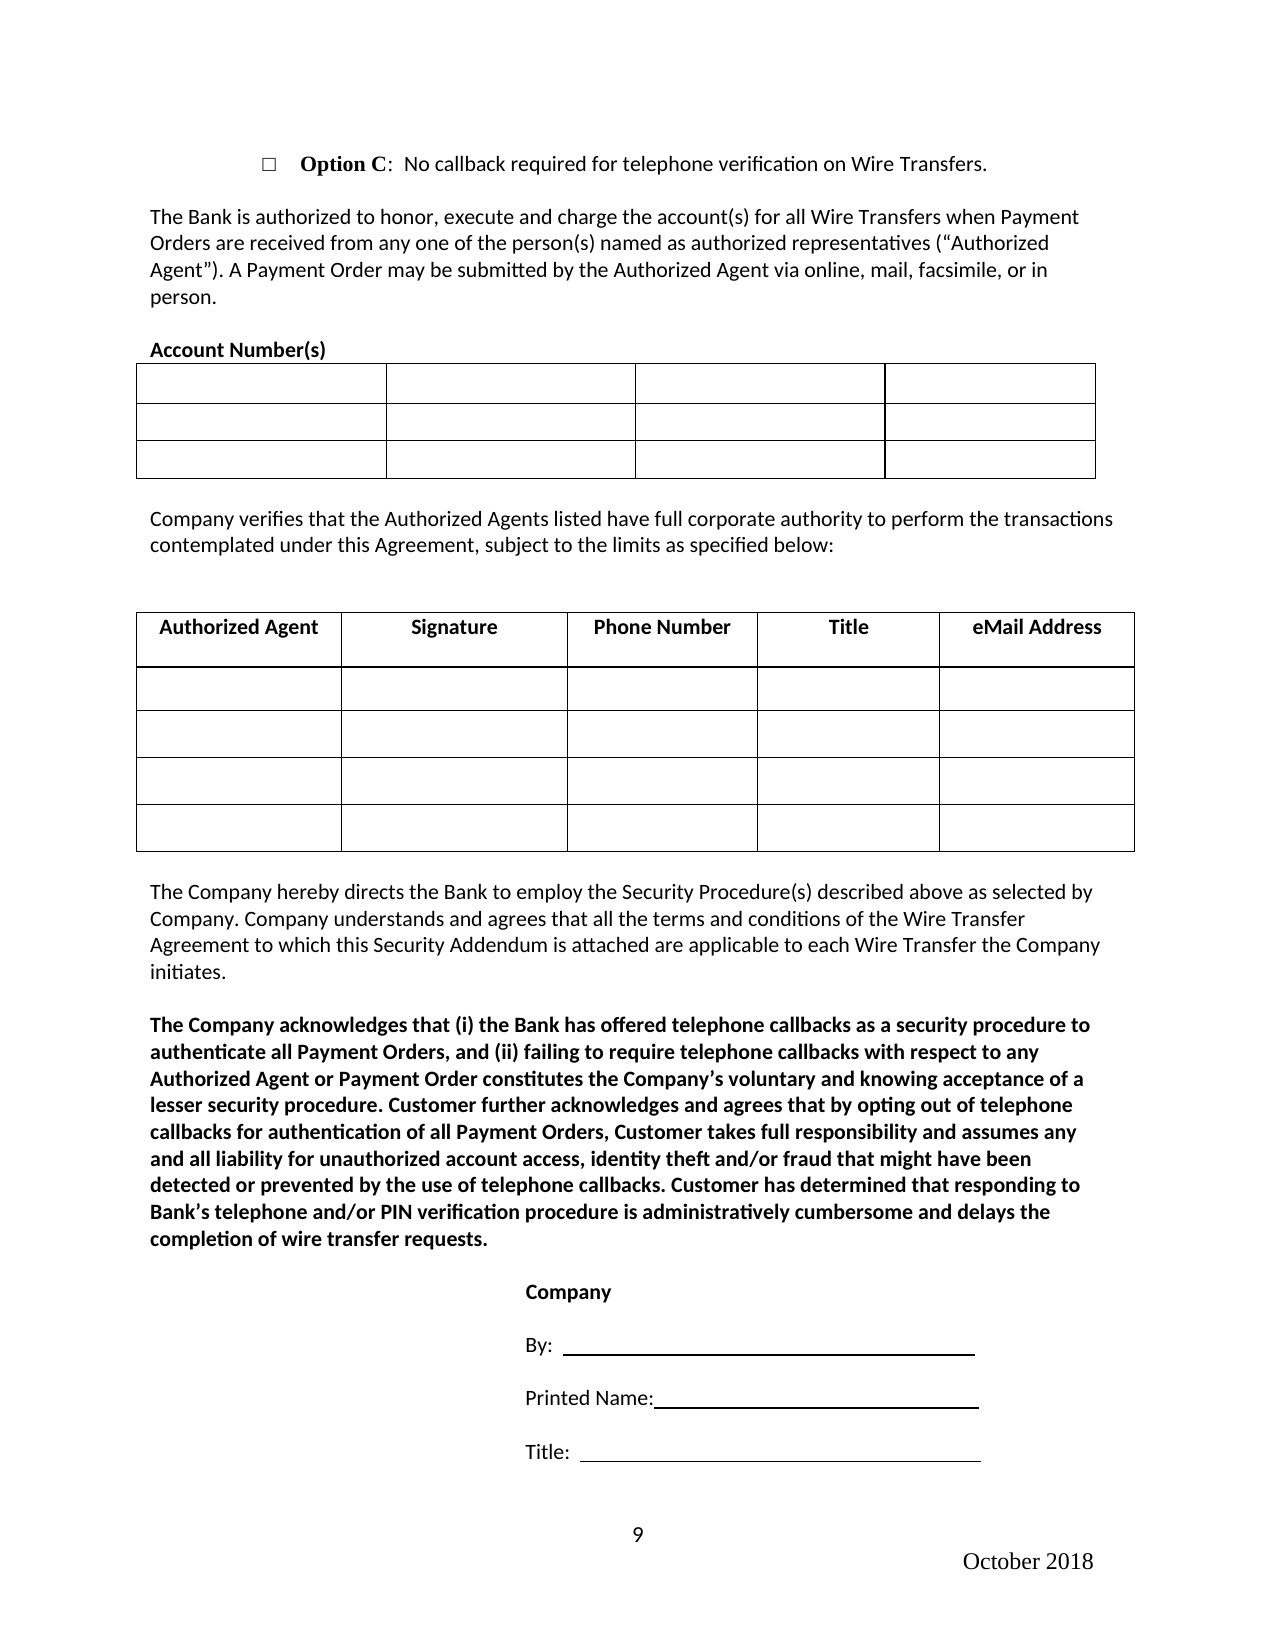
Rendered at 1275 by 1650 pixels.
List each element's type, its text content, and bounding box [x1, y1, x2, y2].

table_cell [387, 441, 635, 478]
table_cell [342, 758, 567, 804]
table_cell [342, 711, 567, 757]
table_cell [568, 805, 757, 851]
table_cell [137, 758, 341, 804]
table_header Phone Number [568, 613, 757, 666]
table_header Title [758, 613, 939, 666]
table_cell [568, 758, 757, 804]
text Company [523, 1278, 613, 1305]
table_header [137, 364, 386, 402]
table_cell [758, 711, 939, 757]
text Company verifies that the Authorized Agents listed have full corporate authority to perform the transactions contemplated under this Agreement, subject to the limits as specified below: [150, 505, 1148, 558]
table_cell [137, 668, 341, 710]
text Title: [525, 1438, 1148, 1464]
text Printed Name: [525, 1384, 1148, 1411]
text The Bank is authorized to honor, execute and charge the account(s) for all Wire Transfers when Payment Orders are received from any one of the person(s) named as authorized representatives (“Authorized Agent”). A Payment Order may be submitted by the Authorized Agent via online, mail, facsimile, or in person. [150, 203, 1082, 309]
table_cell [886, 441, 1095, 478]
table_cell [636, 441, 884, 478]
table_cell [568, 711, 757, 757]
table_cell [940, 758, 1134, 804]
table_header Authorized Agent [137, 613, 341, 666]
table_cell [886, 404, 1095, 440]
table_header [636, 364, 884, 402]
table_cell [940, 711, 1134, 757]
table_cell [387, 404, 635, 440]
table_cell [342, 668, 567, 710]
text The Company acknowledges that (i) the Bank has offered telephone callbacks as a security procedure to authenticate all Payment Orders, and (ii) failing to require telephone callbacks with respect to any Authorized Agent or Payment Order constitutes the Company’s voluntary and knowing acceptance of a lesser security procedure. Customer further acknowledges and agrees that by opting out of telephone callbacks for authentication of all Payment Orders, Customer takes full responsibility and assumes any and all liability for unauthorized account access, identity theft and/or fraud that might have been detected or prevented by the use of telephone callbacks. Customer has determined that responding to Bank’s telephone and/or PIN verification procedure is administratively cumbersome and delays the completion of wire transfer requests. [150, 1012, 1094, 1252]
table_header [387, 364, 635, 402]
table_cell [940, 668, 1134, 710]
table_cell [940, 805, 1134, 851]
text Account Number(s) [150, 336, 1148, 363]
list Option C: No callback required for telephone verification on Wire Transfers. [262, 150, 1148, 177]
table_cell [568, 668, 757, 710]
table_cell [342, 805, 567, 851]
table_cell [758, 758, 939, 804]
table_cell [636, 404, 884, 440]
table_cell [758, 668, 939, 710]
table_cell [137, 711, 341, 757]
text By: [525, 1332, 1148, 1358]
table_cell [137, 404, 386, 440]
table_cell [137, 441, 386, 478]
table_cell [758, 805, 939, 851]
text The Company hereby directs the Bank to employ the Security Procedure(s) described above as selected by Company. Company understands and agrees that all the terms and conditions of the Wire Transfer Agreement to which this Security Addendum is attached are applicable to each Wire Transfer the Company initiates. [150, 878, 1104, 985]
table_header [886, 364, 1095, 402]
table_header eMail Address [940, 613, 1134, 666]
table_cell [137, 805, 341, 851]
table_header Signature [342, 613, 567, 666]
